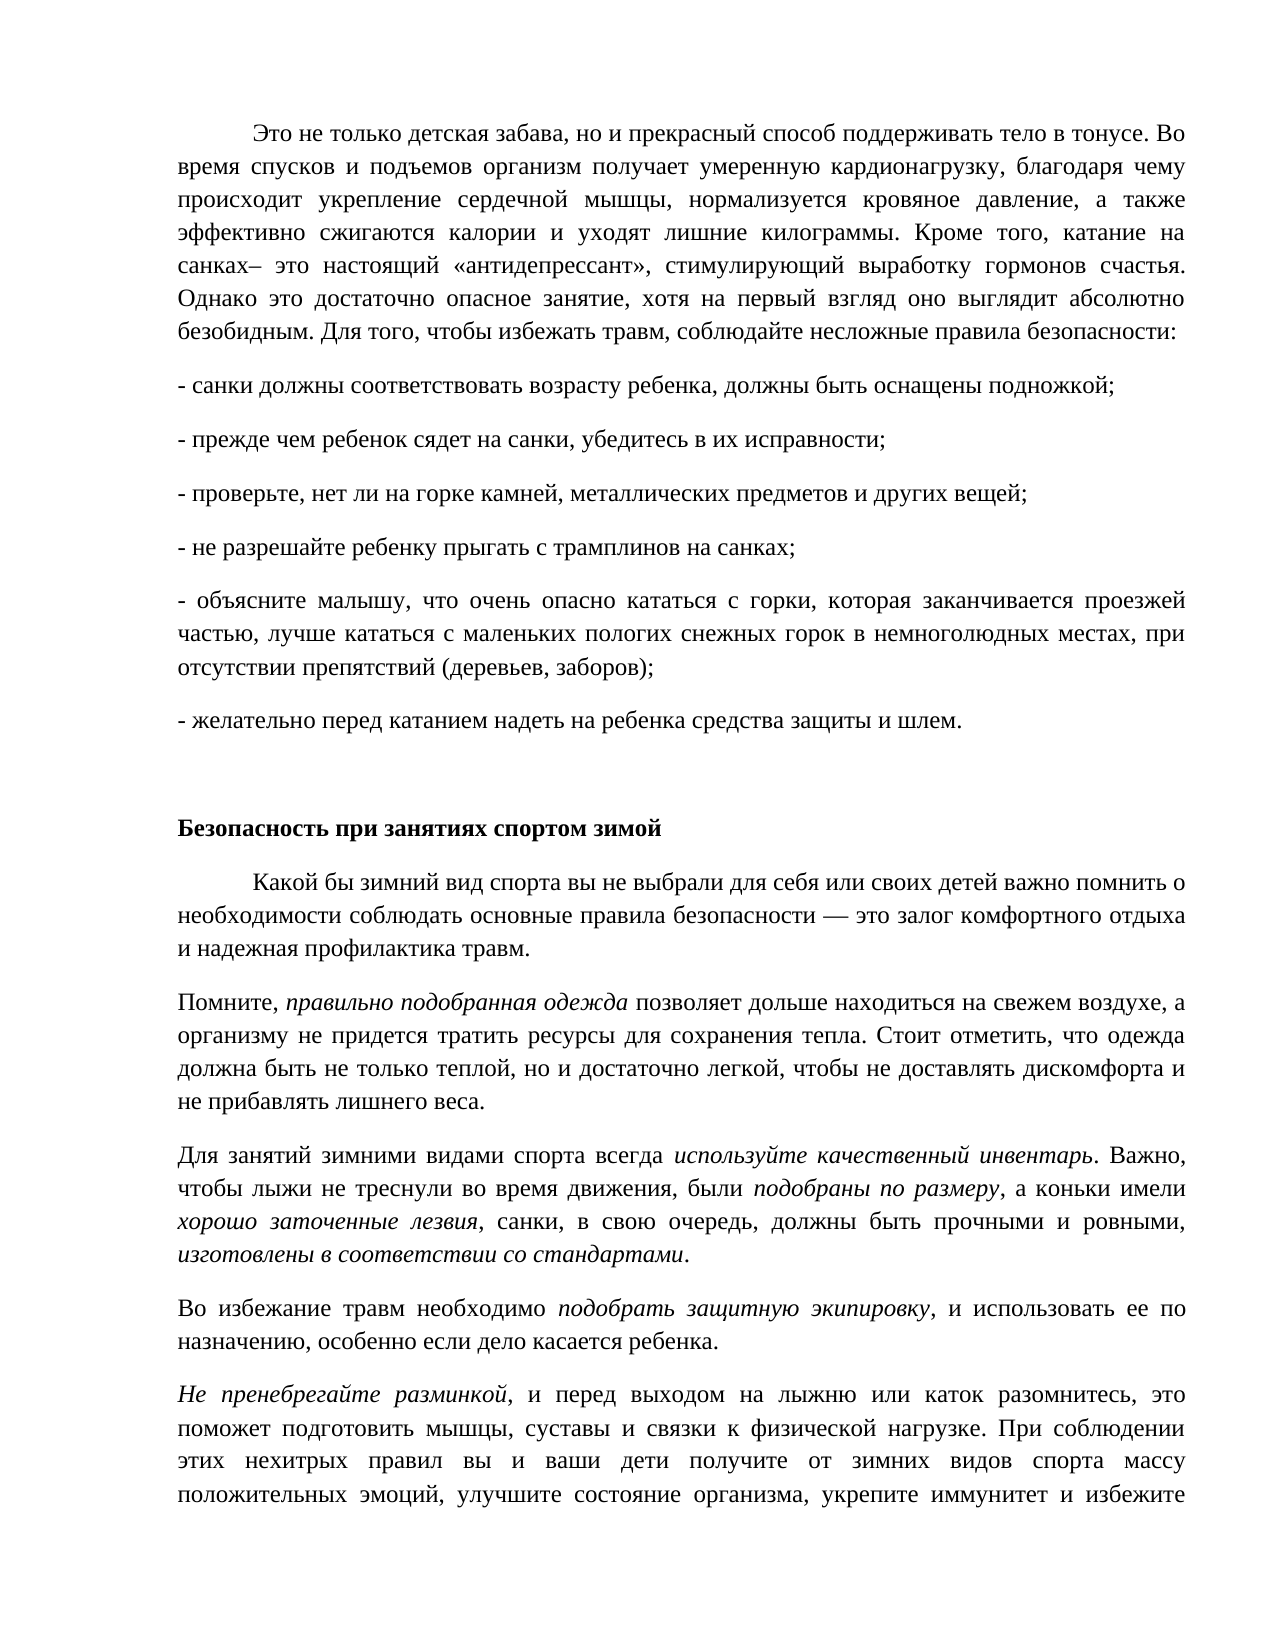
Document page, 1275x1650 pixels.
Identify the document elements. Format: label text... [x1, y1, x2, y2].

text Для занятий зимними видами спорта всегда используйте качественный инвентарь. Важно, чтобы лыжи не треснули во время движения, были подобраны по размеру, а коньки имели хорошо заточенные лезвия, санки, в свою очередь, должны быть прочными и ровными, изготовлены в соответствии со стандартами. [177, 1140, 1186, 1268]
text Помните, правильно подобранная одежда позволяет дольше находиться на свежем воздухе, а организму не придется тратить ресурсы для сохранения тепла. Стоит отметить, что одежда должна быть не только теплой, но и достаточно легкой, чтобы не доставлять дискомфорта и не прибавлять лишнего веса. [177, 987, 1186, 1115]
text - проверьте, нет ли на горке камней, металлических предметов и других вещей; [177, 478, 1186, 507]
text - объясните малышу, что очень опасно кататься с горки, которая заканчивается проезжей частью, лучше кататься с маленьких пологих снежных горок в немноголюдных местах, при отсутствии препятствий (деревьев, заборов); [177, 586, 1186, 680]
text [177, 1379, 1186, 1507]
text Во избежание травм необходимо подобрать защитную экипировку, и использовать ее по назначению, особенно если дело касается ребенка. [177, 1293, 1186, 1354]
text - прежде чем ребенок сядет на санки, убедитесь в их исправности; [177, 424, 1186, 453]
text Безопасность при занятиях спортом зимой [177, 813, 1186, 842]
text - желательно перед катанием надеть на ребенка средства защиты и шлем. [177, 705, 1186, 734]
text Это не только детская забава, но и прекрасный способ поддерживать тело в тонусе. Во время спусков и подъемов организм получает умеренную кардионагрузку, благодаря чему происходит укрепление сердечной мышцы, нормализуется кровяное давление, а также эффективно сжигаются калории и уходят лишние килограммы. Кроме того, катание на санках– это настоящий «антидепрессант», стимулирующий выработку гормонов счастья. Однако это достаточно опасное занятие, хотя на первый взгляд оно выглядит абсолютно безобидным. Для того, чтобы избежать травм, соблюдайте несложные правила безопасности: [177, 118, 1186, 345]
text Какой бы зимний вид спорта вы не выбрали для себя или своих детей важно помнить о необходимости соблюдать основные правила безопасности — это залог комфортного отдыха и надежная профилактика травм. [177, 867, 1186, 962]
text - не разрешайте ребенку прыгать с трамплинов на санках; [177, 532, 1186, 560]
text - санки должны соответствовать возрасту ребенка, должны быть оснащены подножкой; [177, 370, 1186, 399]
